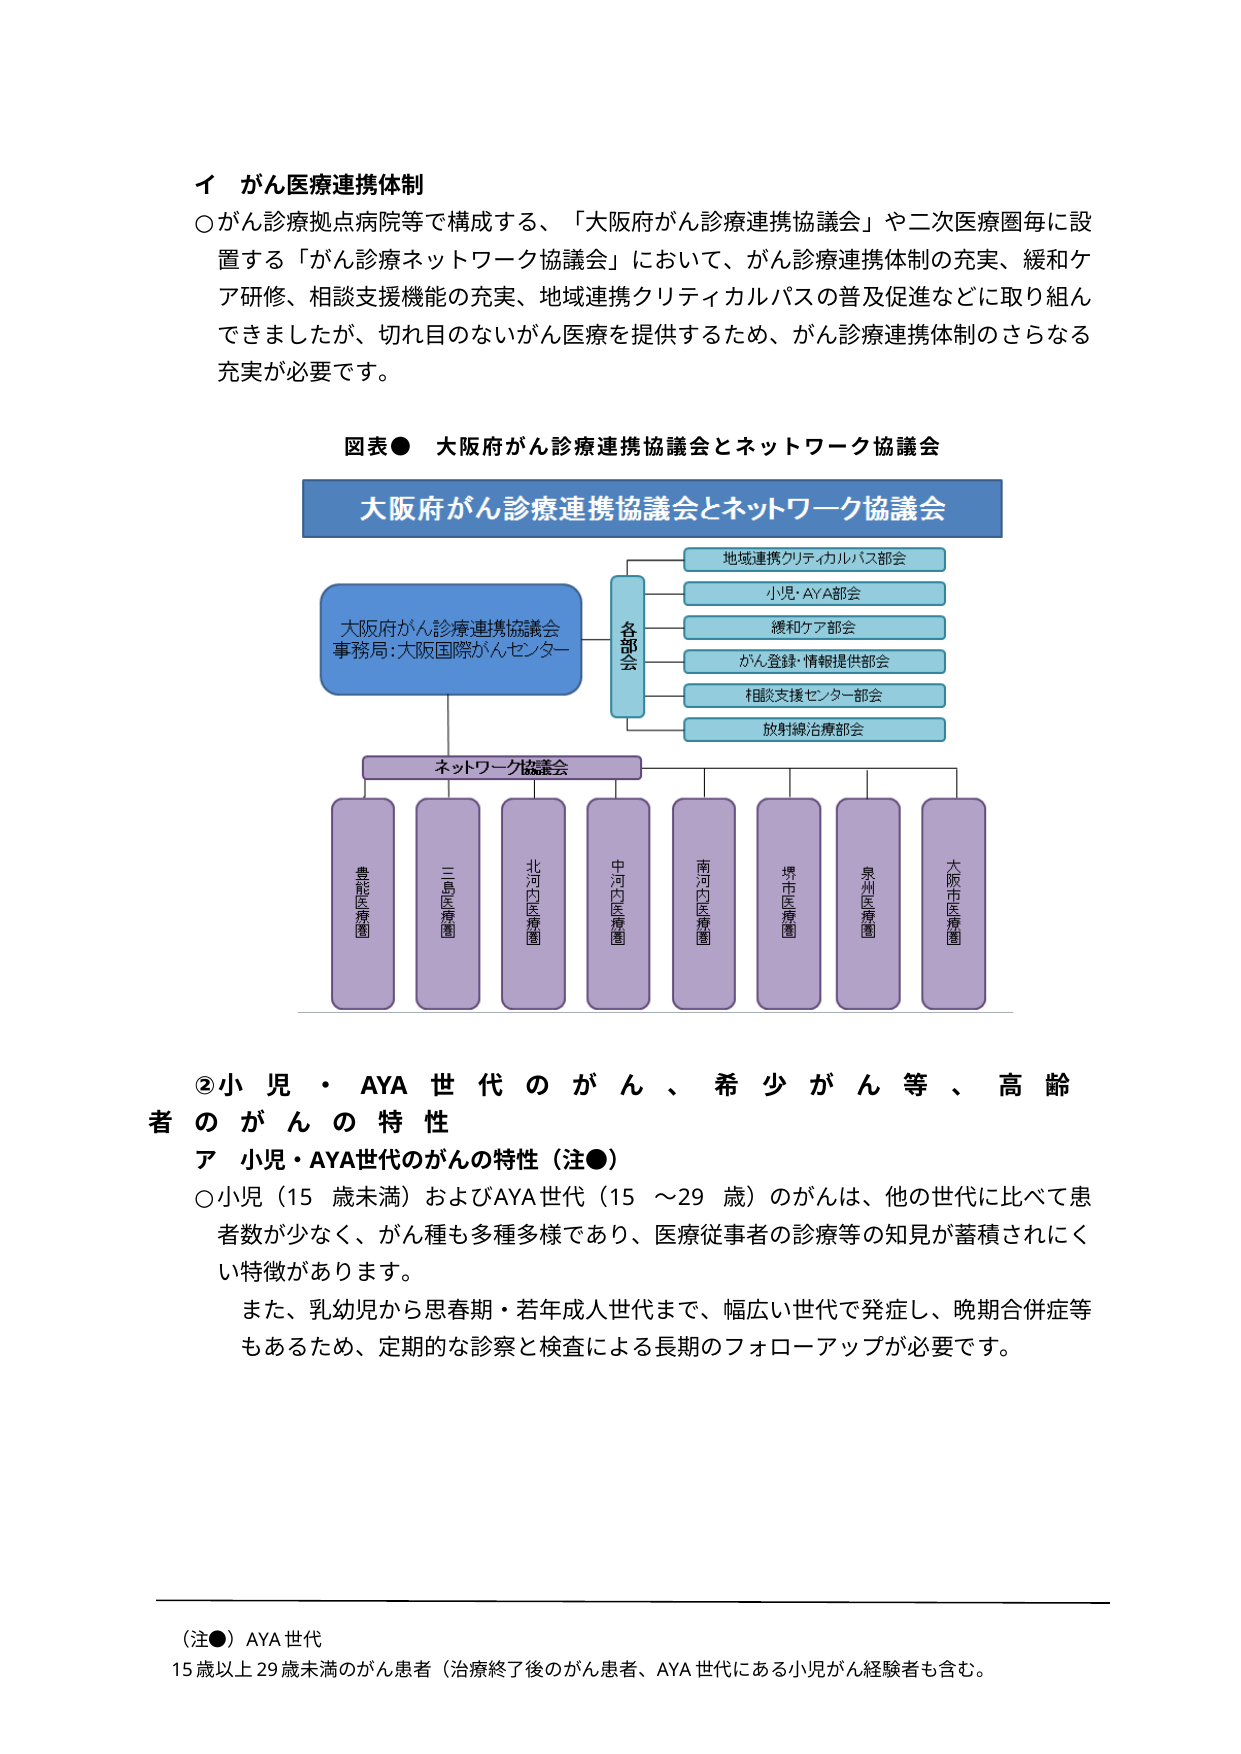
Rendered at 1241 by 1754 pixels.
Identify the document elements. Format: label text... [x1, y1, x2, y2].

text イ がん医療連携体制 [194, 164, 1092, 202]
text 図表● 大阪府がん診療連携協議会とネットワーク協議会 [194, 427, 1092, 464]
text ア 小児・AYA世代のがんの特性（注●） [148, 1139, 1092, 1177]
text ○がん診療拠点病院等で構成する、「大阪府がん診療連携協議会」や二次医療圏毎に設置する「がん診療ネットワーク協議会」において、がん診療連携体制の充実、緩和ケア研修、相談支援機能の充実、地域連携クリティカルパスの普及促進などに取り組んできましたが、切れ目のないがん医療を提供するため、がん診療連携体制のさらなる充実が必要です。 [194, 202, 1092, 389]
text ○小児（15歳未満）およびAYA世代（15～29歳）のがんは、他の世代に比べて患者数が少なく、がん種も多種多様であり、医療従事者の診療等の知見が蓄積されにくい特徴があります。 [194, 1177, 1092, 1289]
text また、乳幼児から思春期・若年成人世代まで、幅広い世代で発症し、晩期合併症等もあるため、定期的な診察と検査による長期のフォローアップが必要です。 [217, 1289, 1092, 1364]
subtitle ②小児・AYA世代のがん、希少がん等、高齢者のがんの特性 [148, 1064, 1092, 1139]
